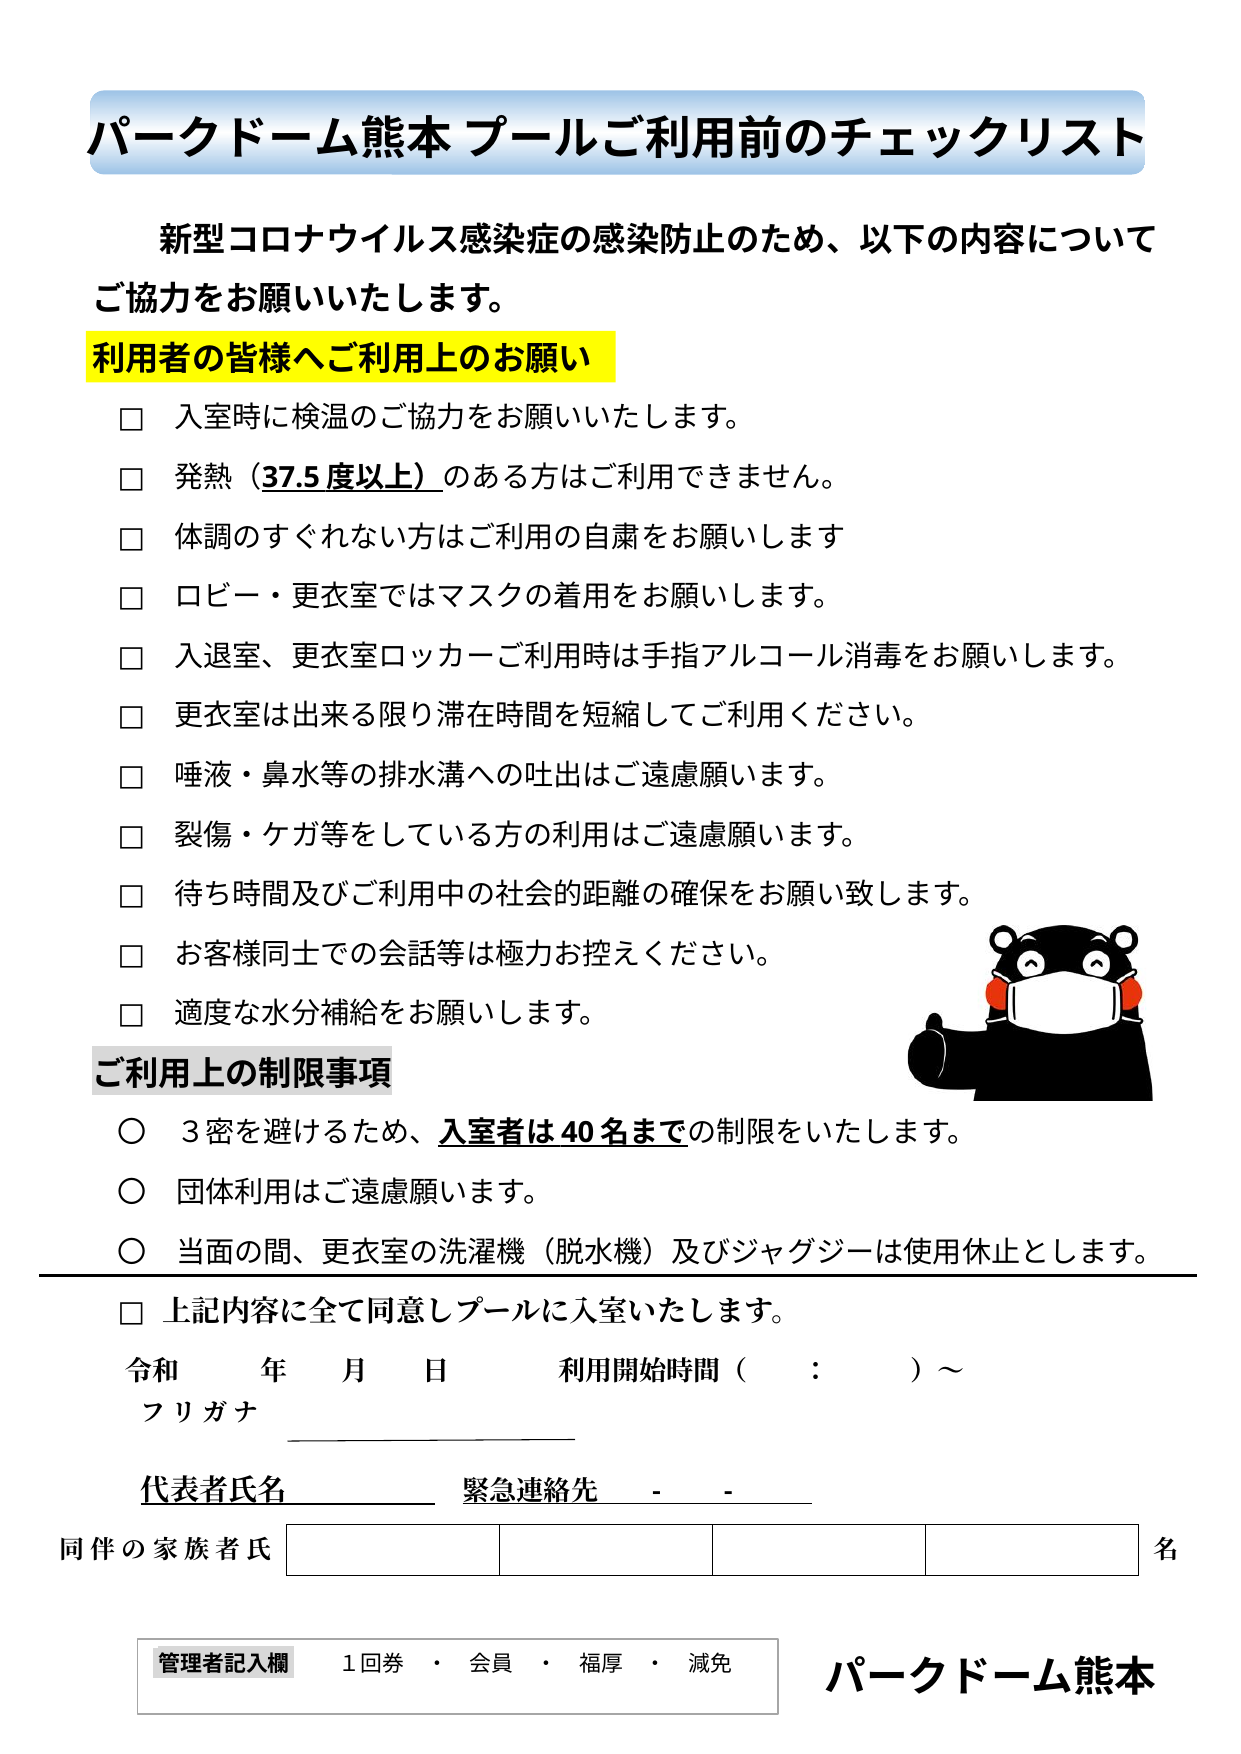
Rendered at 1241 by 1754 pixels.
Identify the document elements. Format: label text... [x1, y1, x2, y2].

text ご利用上の制限事項 [59, 1041, 1181, 1100]
text □ 入室時に検温のご協力をお願いいたします。 [59, 385, 1181, 445]
text 〇 団体利用はご遠慮願います。 [59, 1160, 1181, 1219]
text □ 更衣室は出来る限り滞在時間を短縮してご利用ください。 [59, 683, 1181, 743]
text □ 唾液・鼻水等の排水溝への吐出はご遠慮願います。 [59, 743, 1181, 802]
text 新型コロナウイルス感染症の感染防止のため、以下の内容について [59, 207, 1181, 266]
table_header [287, 1525, 499, 1575]
text □ 適度な水分補給をお願いします。 [59, 981, 1181, 1041]
text □ 入退室、更衣室ロッカーご利用時は手指アルコール消毒をお願いします。 [59, 624, 1181, 683]
text 〇 当面の間、更衣室の洗濯機（脱水機）及びジャグジーは使用休止とします。 [59, 1219, 1181, 1274]
text □ 裂傷・ケガ等をしている方の利用はご遠慮願います。 [59, 802, 1181, 862]
text 〇 ３密を避けるため、入室者は40名までの制限をいたします。 [59, 1100, 1181, 1160]
text 利用者の皆様へご利用上のお願い [59, 326, 1181, 385]
table_header [713, 1525, 925, 1575]
text □ 待ち時間及びご利用中の社会的距離の確保をお願い致します。 [59, 862, 1181, 922]
text 代表者氏名 緊急連絡先 - - [59, 1458, 1181, 1517]
list 上記内容に全て同意しプールに入室いたします。 [117, 1279, 1181, 1339]
table_header [500, 1525, 712, 1575]
text □ 発熱（37.5度以上）のある方はご利用できません。 [59, 445, 1181, 504]
table_header [926, 1525, 1138, 1575]
text 令和 年 月 日 利用開始時間（ ： ）～ [59, 1339, 1181, 1398]
text ご協力をお願いいたします。 [59, 266, 1181, 326]
text □ お客様同士での会話等は極力お控えください。 [59, 922, 1181, 981]
text 同伴の家族者氏名 [59, 1517, 1181, 1577]
text □ 体調のすぐれない方はご利用の自粛をお願いします [59, 504, 1181, 564]
text □ ロビー・更衣室ではマスクの着用をお願いします。 [59, 564, 1181, 624]
